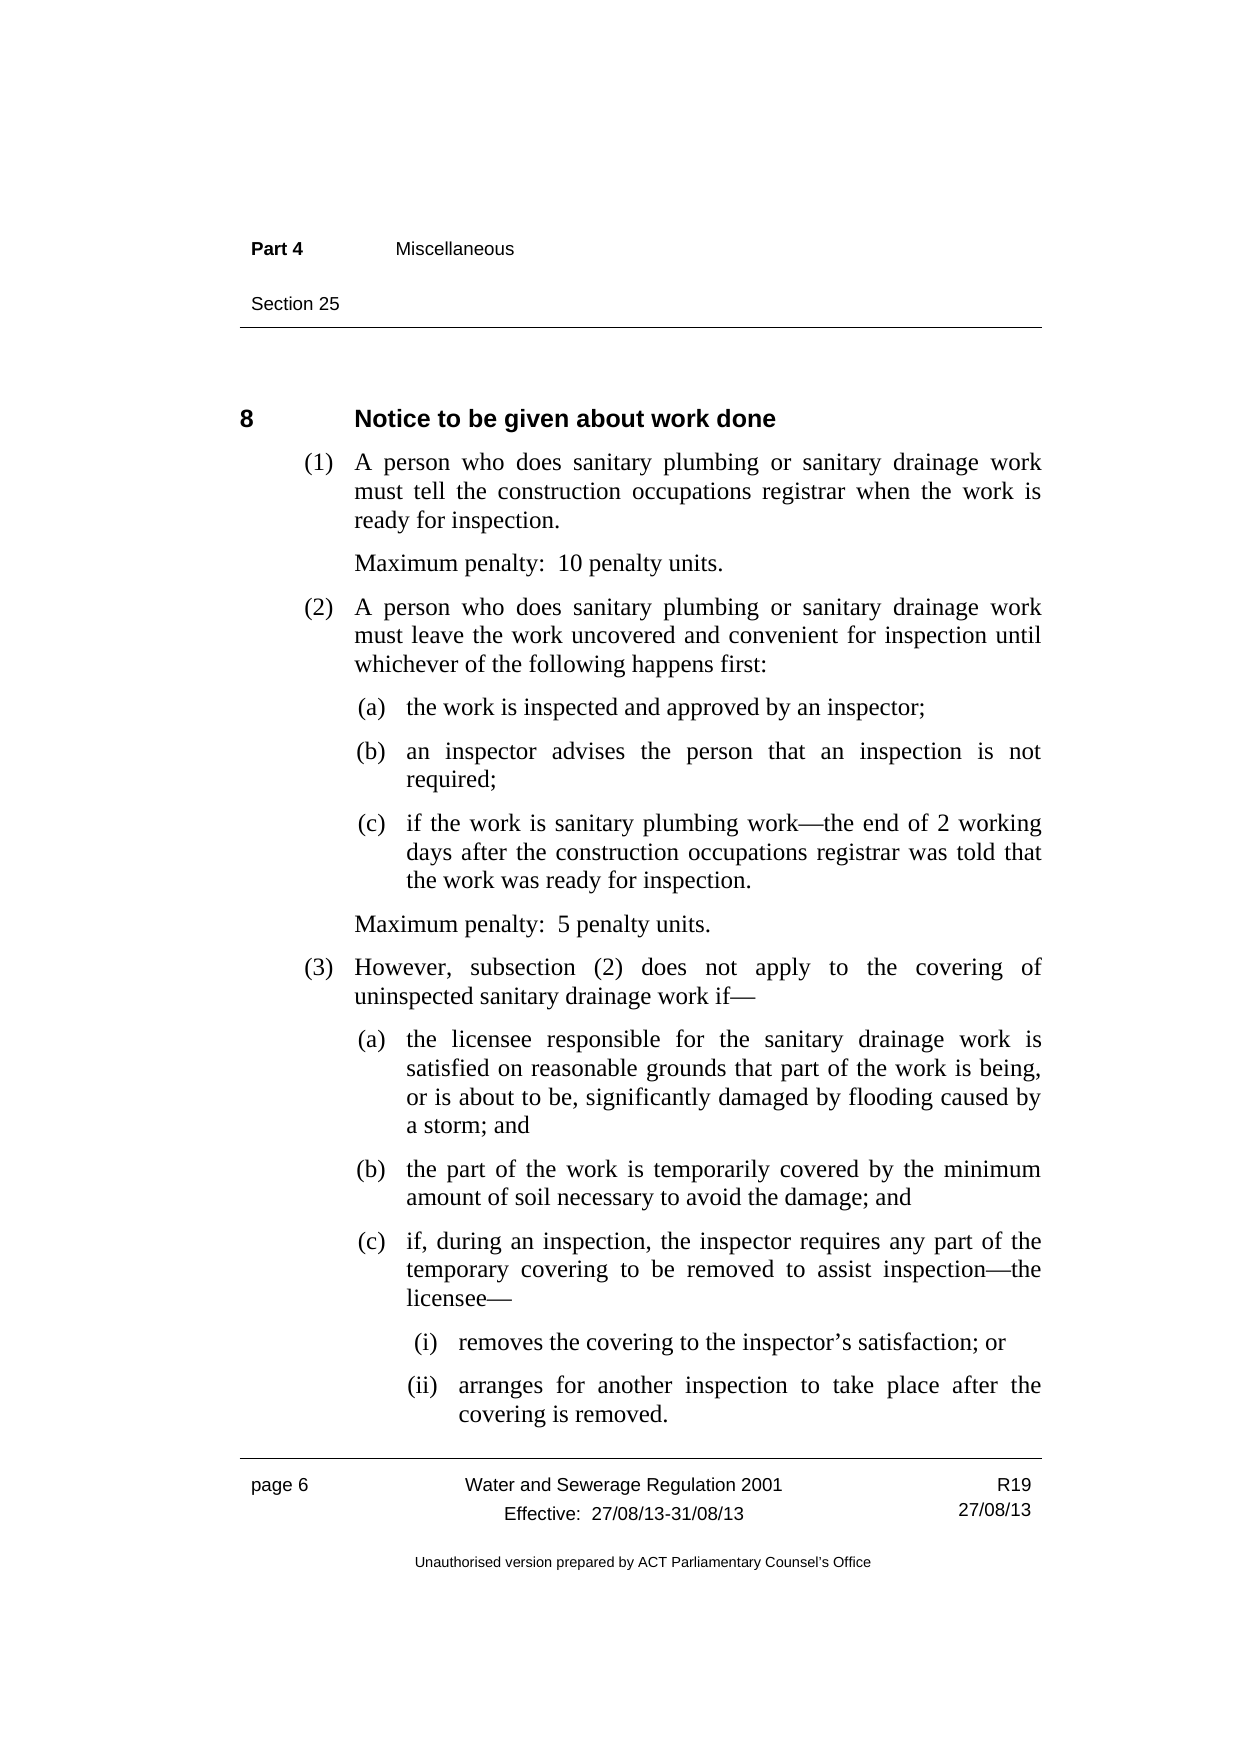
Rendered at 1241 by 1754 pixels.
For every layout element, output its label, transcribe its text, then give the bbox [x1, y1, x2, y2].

text (2) A person who does sanitary plumbing or sanitary drainage work must leave the work uncovered and convenient for inspection until whichever of the following happens first: [239, 592, 1042, 678]
text (3) However, subsection (2) does not apply to the covering of uninspected sanitary drainage work if— [239, 952, 1042, 1009]
text (c) if, during an inspection, the inspector requires any part of the temporary covering to be removed to assist inspection—the licensee— [239, 1226, 1042, 1312]
text Maximum penalty: 5 penalty units. [354, 909, 1042, 937]
text (b) the part of the work is temporarily covered by the minimum amount of soil necessary to avoid the damage; and [239, 1154, 1042, 1211]
text (ii) arranges for another inspection to take place after the covering is removed. [239, 1370, 1042, 1427]
text (a) the work is inspected and approved by an inspector; [239, 692, 1042, 721]
text Maximum penalty: 10 penalty units. [354, 548, 1042, 577]
text (1) A person who does sanitary plumbing or sanitary drainage work must tell the construction occupations registrar when the work is ready for inspection. [239, 447, 1042, 534]
text (c) if the work is sanitary plumbing work—the end of 2 working days after the construction occupations registrar was told that the work was ready for inspection. [239, 808, 1042, 894]
text 8 Notice to be given about work done [239, 404, 1042, 433]
text (b) an inspector advises the person that an inspection is not required; [239, 736, 1042, 793]
text (i) removes the covering to the inspector’s satisfaction; or [239, 1327, 1042, 1355]
text (a) the licensee responsible for the sanitary drainage work is satisfied on reasonable grounds that part of the work is being, or is about to be, significantly damaged by flooding caused by a storm; and [239, 1024, 1042, 1139]
